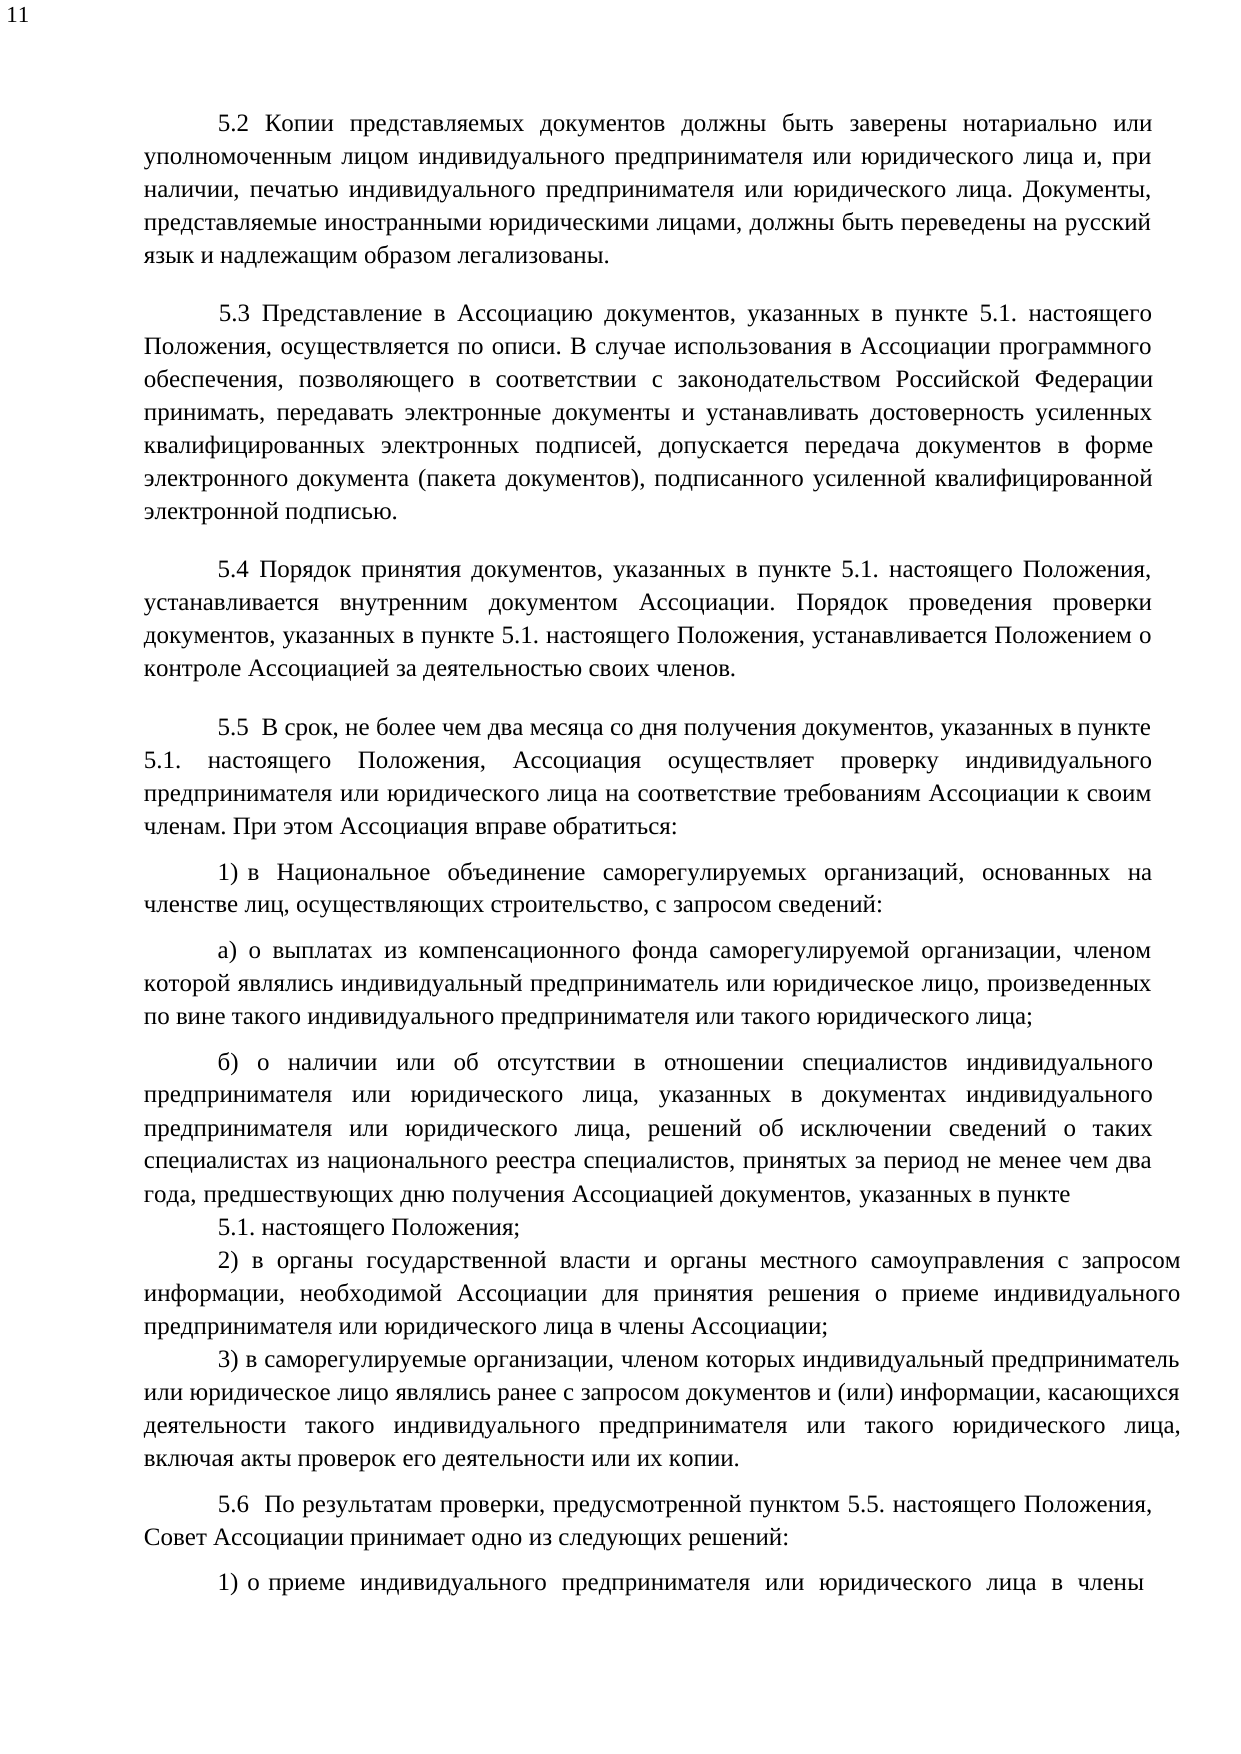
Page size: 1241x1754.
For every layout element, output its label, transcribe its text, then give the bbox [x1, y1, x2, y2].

list Порядок принятия документов, указанных в пункте 5.1. настоящего Положения, устанавливается внутренним документом Ассоциации. Порядок проведения проверки документов, указанных в пункте 5.1. настоящего Положения, устанавливается Положением о контроле Ассоциацией за деятельностью своих членов. [144, 554, 1152, 682]
list Представление в Ассоциацию документов, указанных в пункте 5.1. настоящего Положения, осуществляется по описи. В случае использования в Ассоциации программного обеспечения, позволяющего в соответствии с законодательством Российской Федерации принимать, передавать электронные документы и устанавливать достоверность усиленных квалифицированных электронных подписей, допускается передача документов в форме электронного документа (пакета документов), подписанного усиленной квалифицированной электронной подписью. [144, 298, 1153, 525]
text 5.1. настоящего Положения; [218, 1212, 1209, 1241]
list в саморегулируемые организации, членом которых индивидуальный предприниматель или юридическое лицо являлись ранее с запросом документов и (или) информации, касающихся деятельности такого индивидуального предпринимателя или такого юридического лица, включая акты проверок его деятельности или их копии. [144, 1344, 1181, 1472]
list в Национальное объединение саморегулируемых организаций, основанных на членстве лиц, осуществляющих строительство, с запросом сведений: [144, 857, 1152, 918]
list настоящего Положения, Ассоциация осуществляет проверку индивидуального предпринимателя или юридического лица на соответствие требованиям Ассоциации к своим членам. При этом Ассоциация вправе обратиться: [144, 745, 1152, 839]
text б) о наличии или об отсутствии в отношении специалистов индивидуального предпринимателя или юридического лица, указанных в документах индивидуального предпринимателя или юридического лица, решений об исключении сведений о таких специалистах из национального реестра специалистов, принятых за период не менее чем два года, предшествующих дню получения Ассоциацией документов, указанных в пункте [144, 1047, 1153, 1207]
list Копии представляемых документов должны быть заверены нотариально или уполномоченным лицом индивидуального предпринимателя или юридического лица и, при наличии, печатью индивидуального предпринимателя или юридического лица. Документы, представляемые иностранными юридическими лицами, должны быть переведены на русский язык и надлежащим образом легализованы. [144, 108, 1152, 269]
list По результатам проверки, предусмотренной пунктом 5.5. настоящего Положения, Совет Ассоциации принимает одно из следующих решений: [144, 1489, 1153, 1551]
list о приеме индивидуального предпринимателя или юридического лица в члены [217, 1567, 1209, 1596]
text а) о выплатах из компенсационного фонда саморегулируемой организации, членом которой являлись индивидуальный предприниматель или юридическое лицо, произведенных по вине такого индивидуального предпринимателя или такого юридического лица; [144, 935, 1152, 1030]
list в органы государственной власти и органы местного самоуправления с запросом информации, необходимой Ассоциации для принятия решения о приеме индивидуального предпринимателя или юридического лица в члены Ассоциации; [144, 1245, 1181, 1340]
list В срок, не более чем два месяца со дня получения документов, указанных в пункте [217, 712, 1209, 740]
